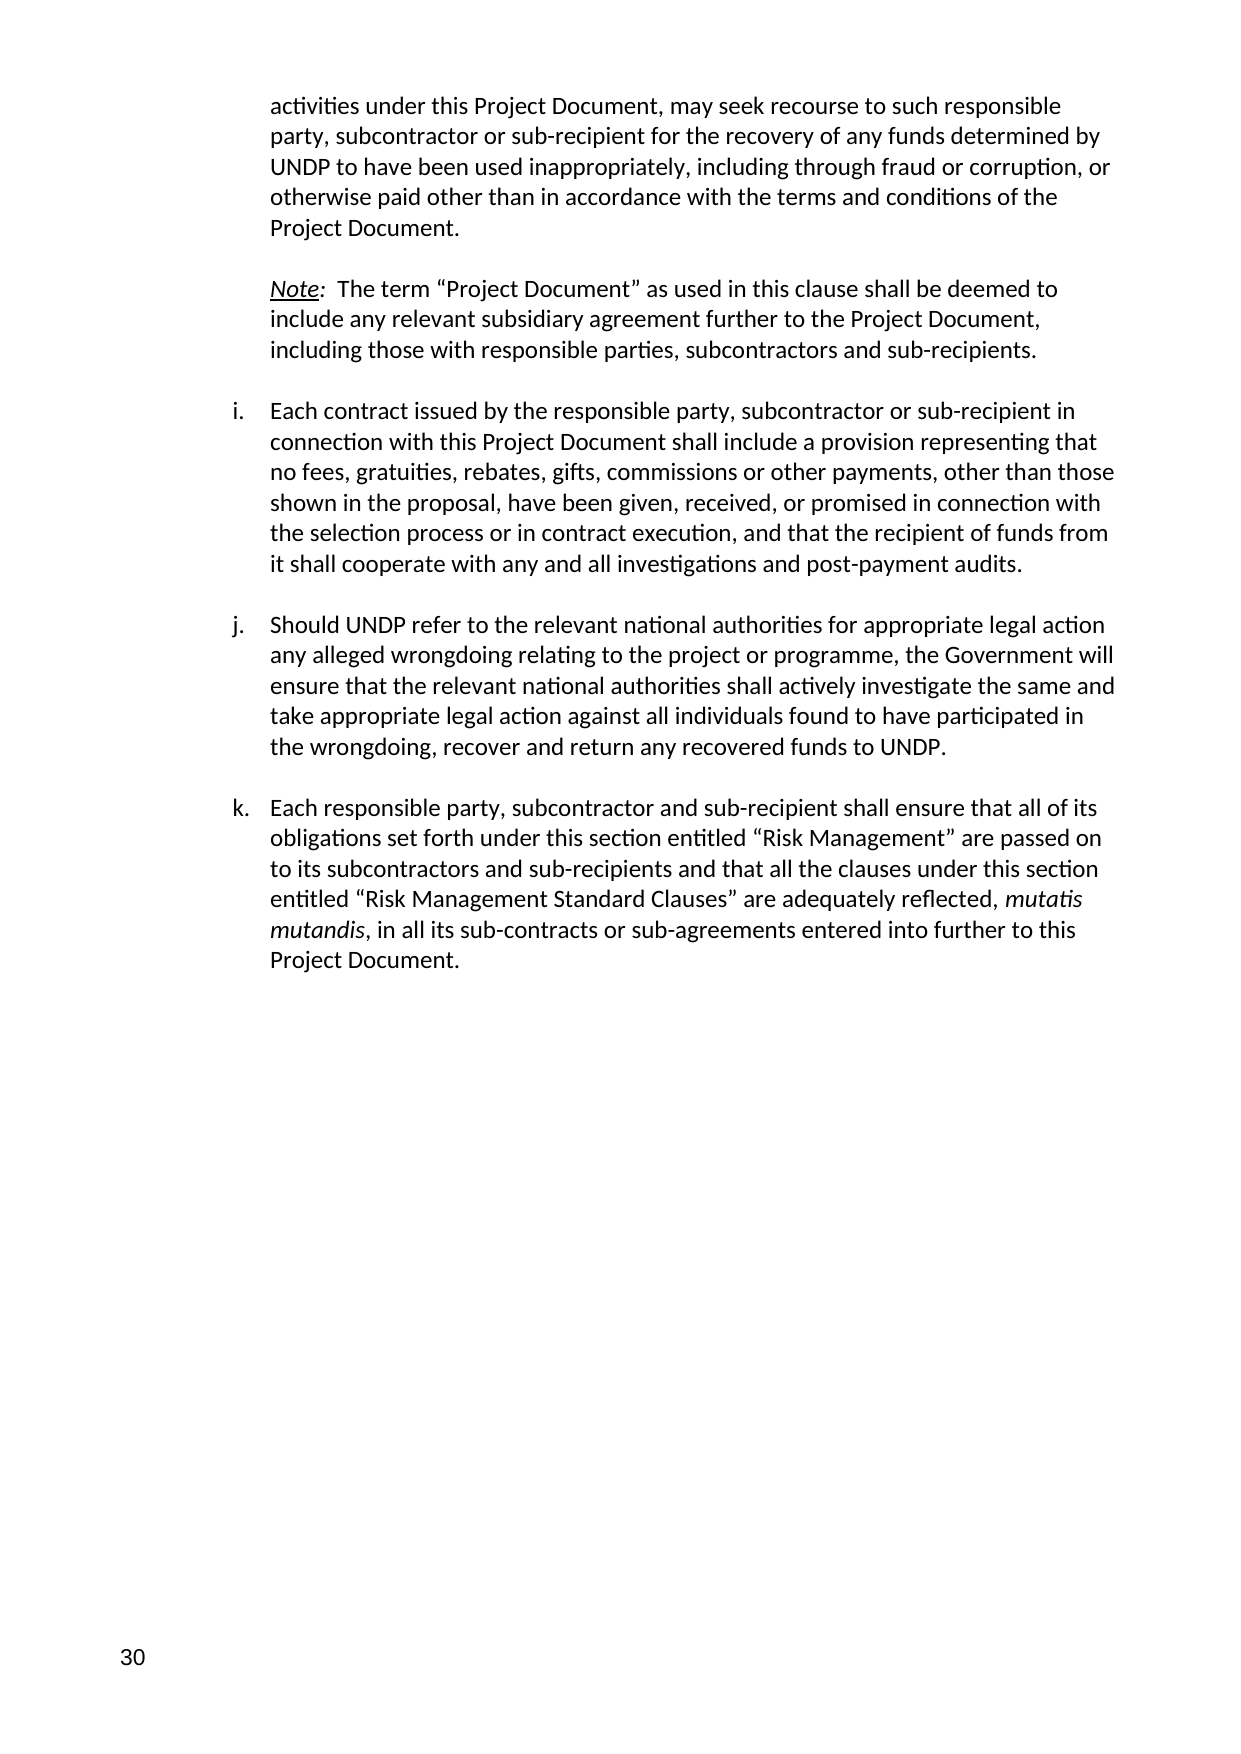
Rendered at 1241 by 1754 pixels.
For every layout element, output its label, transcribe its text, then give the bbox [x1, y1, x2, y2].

list Each responsible party, subcontractor and sub-recipient shall ensure that all of its obligations set forth under this section entitled “Risk Management” are passed on to its subcontractors and sub-recipients and that all the clauses under this section entitled “Risk Management Standard Clauses” are adequately reflected, mutatis mutandis, in all its sub-contracts or sub-agreements entered into further to this Project Document. [232, 792, 1120, 975]
list Should UNDP refer to the relevant national authorities for appropriate legal action any alleged wrongdoing relating to the project or programme, the Government will ensure that the relevant national authorities shall actively investigate the same and take appropriate legal action against all individuals found to have participated in the wrongdoing, recover and return any recovered funds to UNDP. [232, 609, 1120, 761]
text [270, 90, 1120, 243]
text Note: The term “Project Document” as used in this clause shall be deemed to include any relevant subsidiary agreement further to the Project Document, including those with responsible parties, subcontractors and sub-recipients. [270, 273, 1120, 365]
list Each contract issued by the responsible party, subcontractor or sub-recipient in connection with this Project Document shall include a provision representing that no fees, gratuities, rebates, gifts, commissions or other payments, other than those shown in the proposal, have been given, received, or promised in connection with the selection process or in contract execution, and that the recipient of funds from it shall cooperate with any and all investigations and post-payment audits. [232, 395, 1120, 578]
